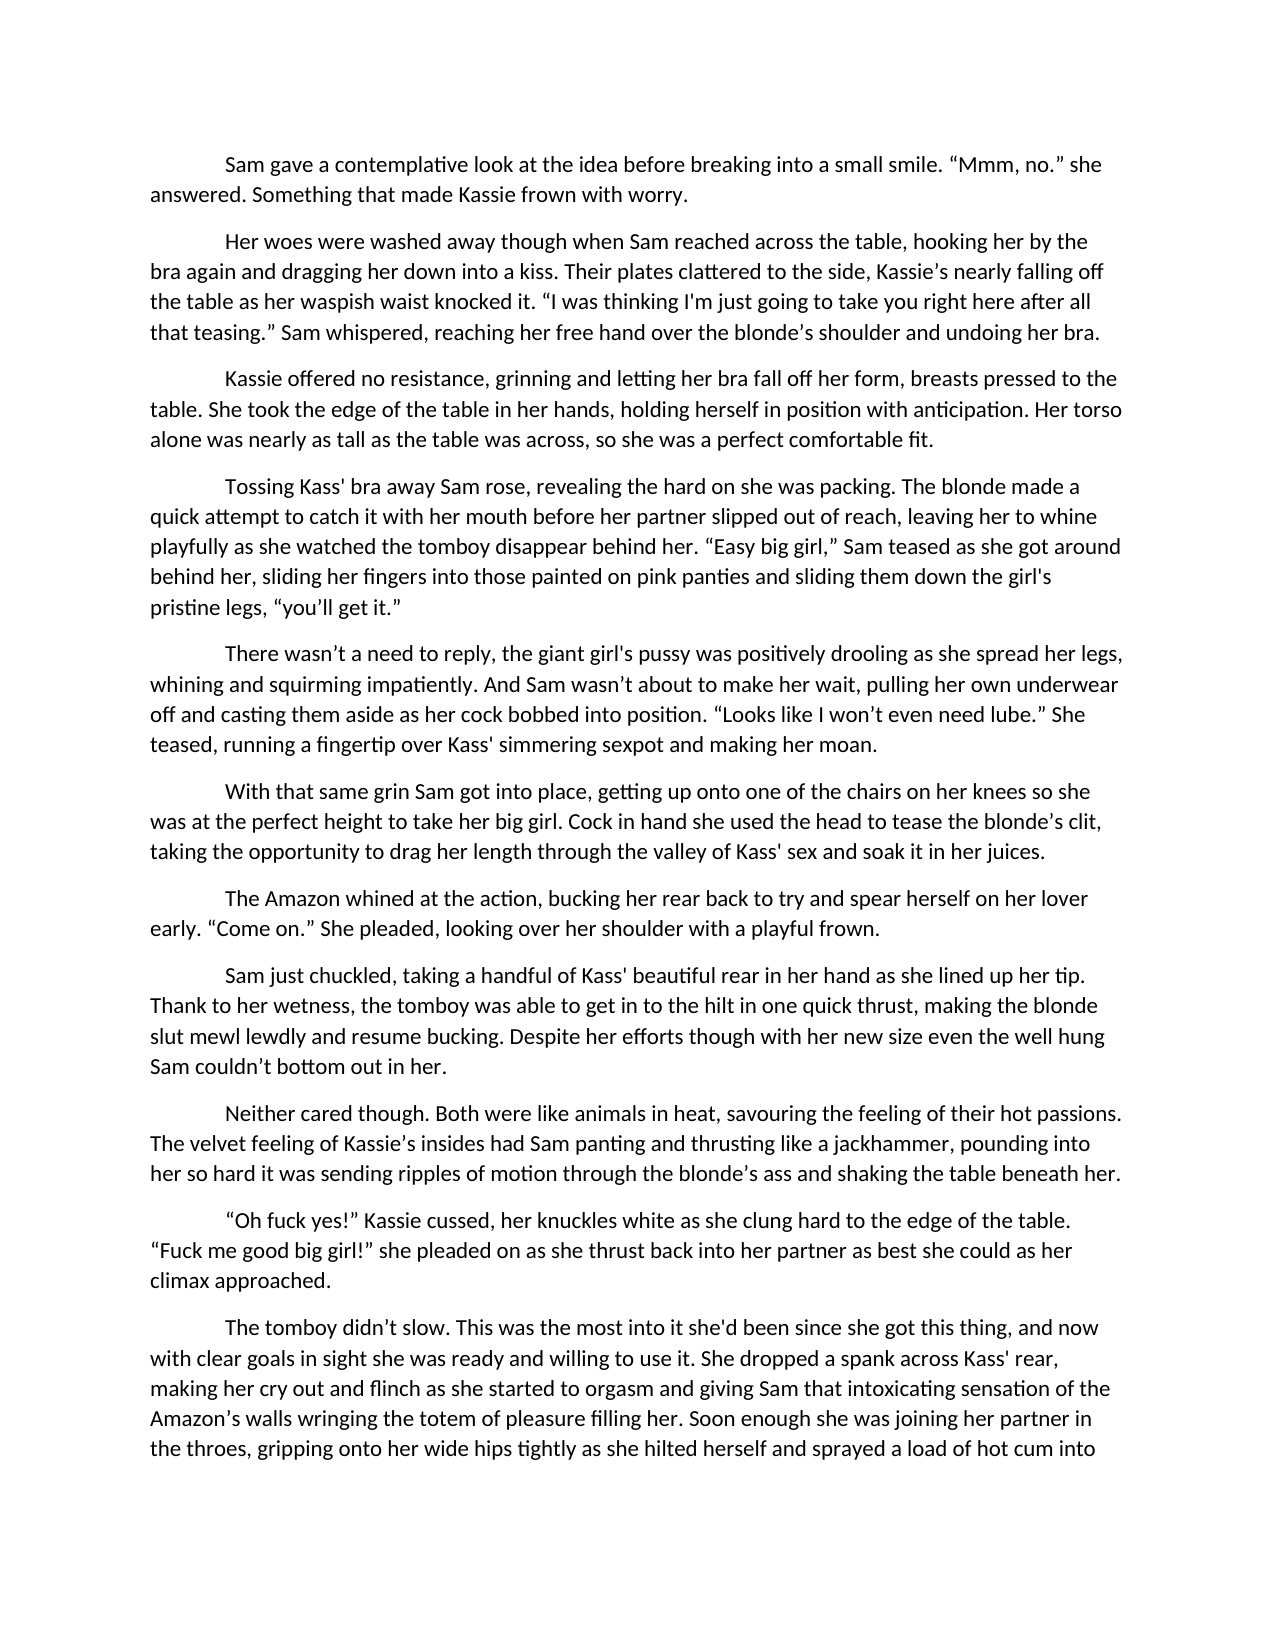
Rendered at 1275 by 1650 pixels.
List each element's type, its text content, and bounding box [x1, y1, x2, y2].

text Sam gave a contemplative look at the idea before breaking into a small smile. “Mmm, no.” she answered. Something that made Kassie frown with worry. [150, 150, 1125, 208]
text Neither cared though. Both were like animals in heat, savouring the feeling of their hot passions. The velvet feeling of Kassie’s insides had Sam panting and thrusting like a jackhammer, pounding into her so hard it was sending ripples of motion through the blonde’s ass and shaking the table beneath her. [150, 1099, 1125, 1187]
text Her woes were washed away though when Sam reached across the table, hooking her by the bra again and dragging her down into a kiss. Their plates clattered to the side, Kassie’s nearly falling off the table as her waspish waist knocked it. “I was thinking I'm just going to take you right here after all that teasing.” Sam whispered, reaching her free hand over the blonde’s shoulder and undoing her bra. [150, 227, 1125, 346]
text Sam just chuckled, taking a handful of Kass' beautiful rear in her hand as she lined up her tip. Thank to her wetness, the tomboy was able to get in to the hilt in one quick thrust, making the blonde slut mewl lewdly and resume bucking. Despite her efforts though with her new size even the well hung Sam couldn’t bottom out in her. [150, 961, 1125, 1080]
text Kassie offered no resistance, grinning and letting her bra fall off her form, breasts pressed to the table. She took the edge of the table in her hands, holding herself in position with anticipation. Her torso alone was nearly as tall as the table was across, so she was a perfect comfortable fit. [150, 364, 1125, 453]
text Tossing Kass' bra away Sam rose, revealing the hard on she was packing. The blonde made a quick attempt to catch it with her mouth before her partner slipped out of reach, leaving her to whine playfully as she watched the tomboy disappear behind her. “Easy big girl,” Sam teased as she got around behind her, sliding her fingers into those painted on pink panties and sliding them down the girl's pristine legs, “you’ll get it.” [150, 472, 1125, 621]
text “Oh fuck yes!” Kassie cussed, her knuckles white as she clung hard to the edge of the table. “Fuck me good big girl!” she pleaded on as she thrust back into her partner as best she could as her climax approached. [150, 1206, 1125, 1295]
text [150, 1313, 1125, 1462]
text There wasn’t a need to reply, the giant girl's pussy was positively drooling as she spread her legs, whining and squirming impatiently. And Sam wasn’t about to make her wait, pulling her own underwear off and casting them aside as her cock bobbed into position. “Looks like I won’t even need lube.” She teased, running a fingertip over Kass' simmering sexpot and making her moan. [150, 639, 1125, 758]
text The Amazon whined at the action, bucking her rear back to try and spear herself on her lover early. “Come on.” She pleaded, looking over her shoulder with a playful frown. [150, 884, 1125, 943]
text With that same grin Sam got into place, getting up onto one of the chairs on her knees so she was at the perfect height to take her big girl. Cock in hand she used the head to tease the blonde’s clit, taking the opportunity to drag her length through the valley of Kass' sex and soak it in her juices. [150, 777, 1125, 866]
